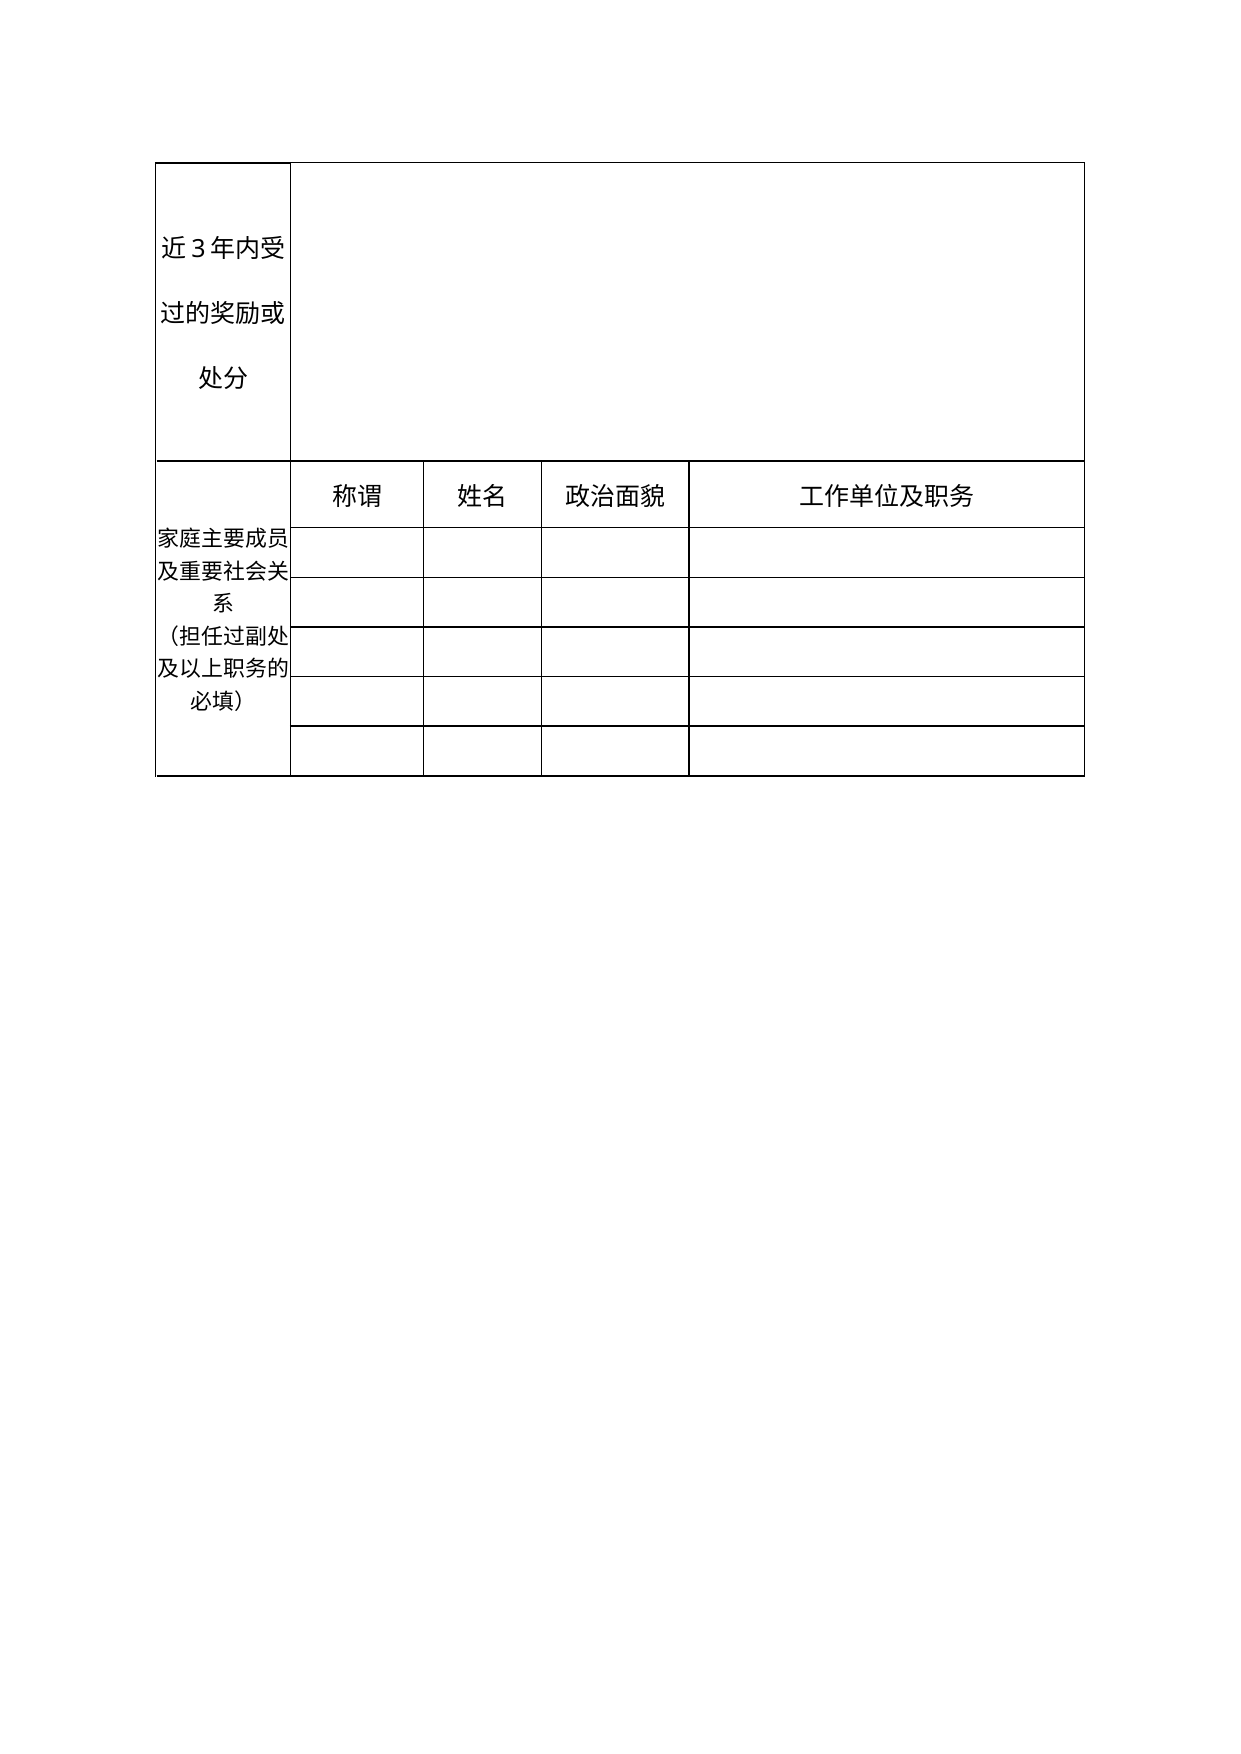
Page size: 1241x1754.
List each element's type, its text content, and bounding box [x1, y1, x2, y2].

table_cell [291, 528, 423, 576]
table_cell 政治面貌 [542, 462, 688, 527]
table_cell [542, 628, 688, 676]
table_cell [424, 727, 541, 775]
table_cell [690, 528, 1084, 576]
table_cell [690, 727, 1084, 775]
table_cell [291, 677, 423, 725]
table_cell [542, 727, 688, 775]
table_cell [291, 578, 423, 626]
table_cell [690, 628, 1084, 676]
table_cell 姓名 [424, 462, 541, 527]
table_cell [542, 528, 688, 576]
table_cell [690, 677, 1084, 725]
table_cell [424, 628, 541, 676]
table_cell [291, 163, 1084, 460]
table_cell 家庭主要成员及重要社会关系 （担任过副处及以上职务的必填） [156, 461, 290, 775]
table_cell [690, 578, 1084, 626]
table_cell [424, 528, 541, 576]
table_cell 称谓 [291, 462, 423, 527]
table_cell 工作单位及职务 [690, 462, 1084, 527]
table_cell [424, 578, 541, 626]
table_cell [424, 677, 541, 725]
table_cell 近3年内受过的奖励或处分 [156, 164, 290, 460]
table_cell [542, 677, 688, 725]
table_cell [542, 578, 688, 626]
table_cell [291, 727, 423, 775]
table_cell [291, 628, 423, 676]
